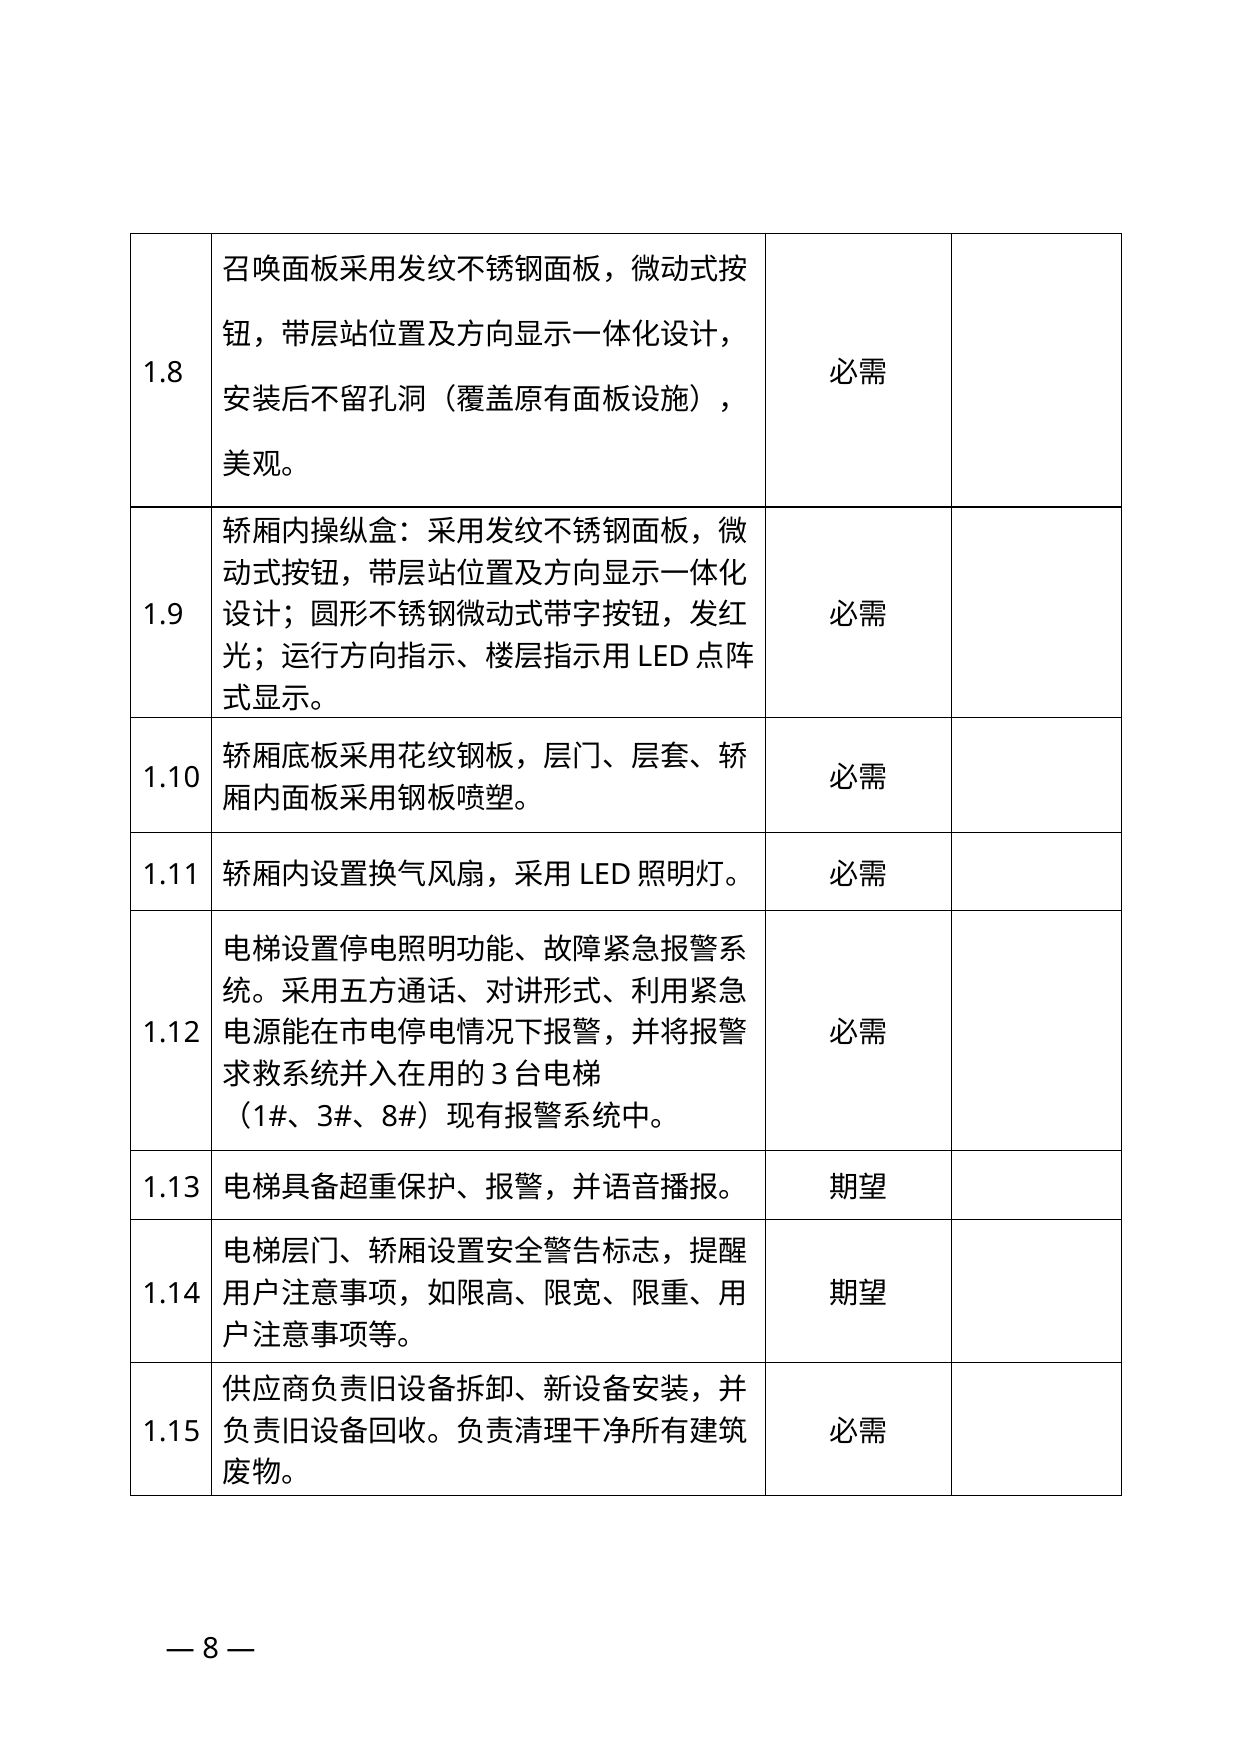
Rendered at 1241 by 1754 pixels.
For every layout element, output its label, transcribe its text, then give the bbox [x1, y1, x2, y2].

table_cell [952, 1151, 1121, 1219]
table_cell [952, 911, 1121, 1149]
table_cell 轿厢内设置换气风扇，采用LED照明灯。 [212, 833, 765, 910]
table_cell 供应商负责旧设备拆卸、新设备安装，并负责旧设备回收。负责清理干净所有建筑废物。 [212, 1363, 765, 1495]
table_cell 电梯层门、轿厢设置安全警告标志，提醒用户注意事项，如限高、限宽、限重、用户注意事项等。 [212, 1220, 765, 1362]
table_cell 1.14 [131, 1220, 211, 1362]
table_cell 必需 [766, 833, 951, 910]
table_cell 轿厢内操纵盒：采用发纹不锈钢面板，微动式按钮，带层站位置及方向显示一体化设计；圆形不锈钢微动式带字按钮，发红光；运行方向指示、楼层指示用LED点阵式显示。 [212, 508, 765, 717]
table_cell 召唤面板采用发纹不锈钢面板，微动式按钮，带层站位置及方向显示一体化设计，安装后不留孔洞（覆盖原有面板设施），美观。 [212, 234, 765, 506]
table_cell 1.11 [131, 833, 211, 910]
table_cell 1.8 [131, 234, 211, 506]
table_cell [952, 508, 1121, 717]
table_cell 期望 [766, 1151, 951, 1219]
table_cell 电梯具备超重保护、报警，并语音播报。 [212, 1151, 765, 1219]
table_cell [952, 1220, 1121, 1362]
table_cell [952, 718, 1121, 832]
table_cell 1.10 [131, 718, 211, 832]
table_cell 电梯设置停电照明功能、故障紧急报警系统。采用五方通话、对讲形式、利用紧急电源能在市电停电情况下报警，并将报警求救系统并入在用的3台电梯（1#、3#、8#）现有报警系统中。 [212, 911, 765, 1149]
table_cell 必需 [766, 234, 951, 506]
table_cell 必需 [766, 911, 951, 1149]
table_cell 1.13 [131, 1151, 211, 1219]
table_cell 轿厢底板采用花纹钢板，层门、层套、轿厢内面板采用钢板喷塑。 [212, 718, 765, 832]
table_cell 必需 [766, 508, 951, 717]
table_cell [952, 234, 1121, 506]
table_cell 必需 [766, 718, 951, 832]
table_cell [952, 1363, 1121, 1495]
table_cell 必需 [766, 1363, 951, 1495]
table_cell 1.15 [131, 1363, 211, 1495]
table_cell 1.9 [131, 508, 211, 717]
table_cell 1.12 [131, 911, 211, 1149]
table_cell [952, 833, 1121, 910]
table_cell 期望 [766, 1220, 951, 1362]
